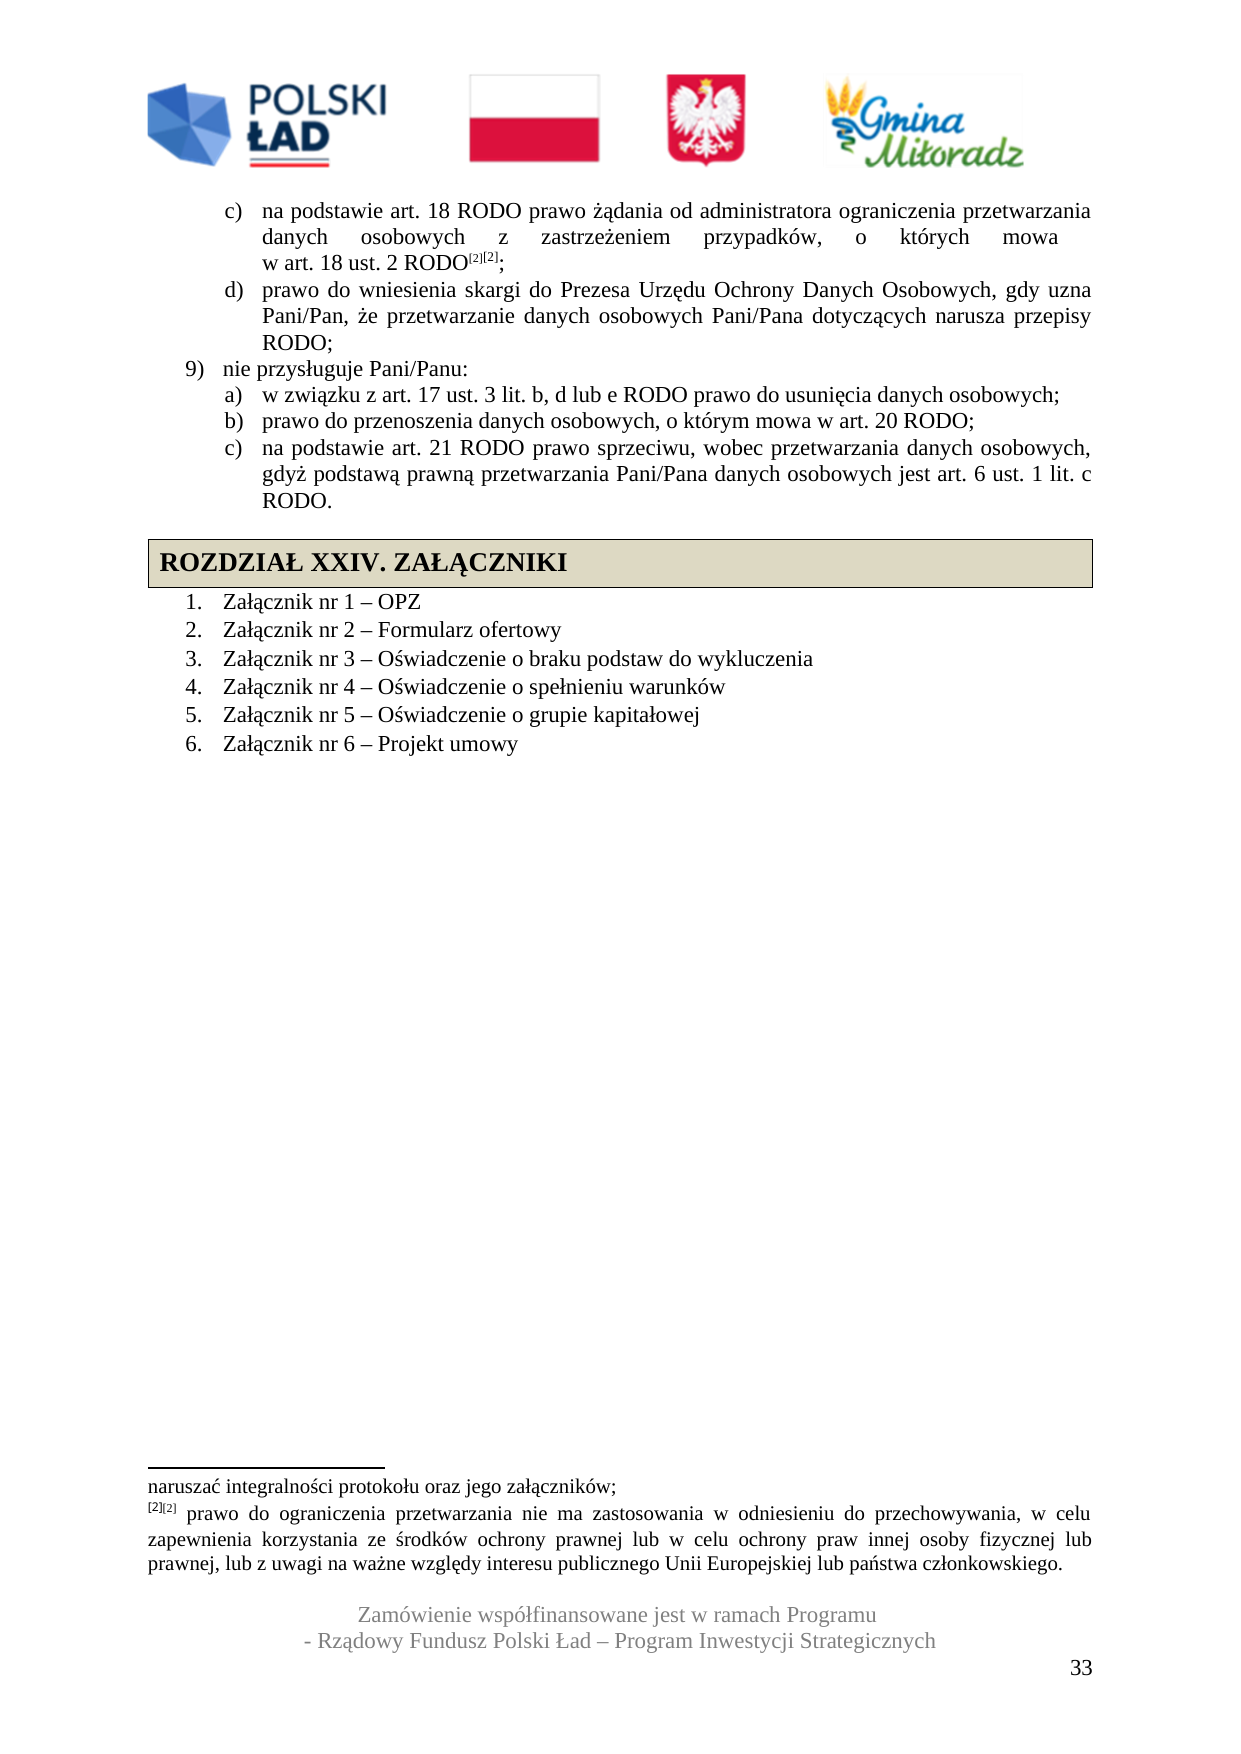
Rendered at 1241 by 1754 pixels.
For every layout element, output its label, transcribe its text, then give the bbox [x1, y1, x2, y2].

list Załącznik nr 5 – Oświadczenie o grupie kapitałowej [185, 701, 1093, 728]
list Załącznik nr 4 – Oświadczenie o spełnieniu warunków [185, 673, 1093, 699]
list na podstawie art. 18 RODO prawo żądania od administratora ograniczenia przetwarzania danych osobowych z zastrzeżeniem przypadków, o których mowa w art. 18 ust. 2 RODO[2]; [224, 197, 1093, 276]
list prawo do przenoszenia danych osobowych, o którym mowa w art. 20 RODO; [224, 408, 1093, 434]
list Załącznik nr 3 – Oświadczenie o braku podstaw do wykluczenia [185, 644, 1093, 671]
list Załącznik nr 1 – OPZ [185, 588, 1093, 614]
list Załącznik nr 2 – Formularz ofertowy [185, 616, 1093, 642]
picture [147, 73, 1025, 169]
list na podstawie art. 21 RODO prawo sprzeciwu, wobec przetwarzania danych osobowych, gdyż podstawą prawną przetwarzania Pani/Pana danych osobowych jest art. 6 ust. 1 lit. c RODO. [224, 434, 1093, 513]
list nie przysługuje Pani/Panu: [185, 355, 1093, 381]
list w związku z art. 17 ust. 3 lit. b, d lub e RODO prawo do usunięcia danych osobowych; [224, 381, 1093, 408]
list Załącznik nr 6 – Projekt umowy [185, 730, 1093, 756]
table_header ROZDZIAŁ XXIV. ZAŁĄCZNIKI [149, 540, 1092, 587]
list prawo do wniesienia skargi do Prezesa Urzędu Ochrony Danych Osobowych, gdy uzna Pani/Pan, że przetwarzanie danych osobowych Pani/Pana dotyczących narusza przepisy RODO; [224, 276, 1093, 355]
